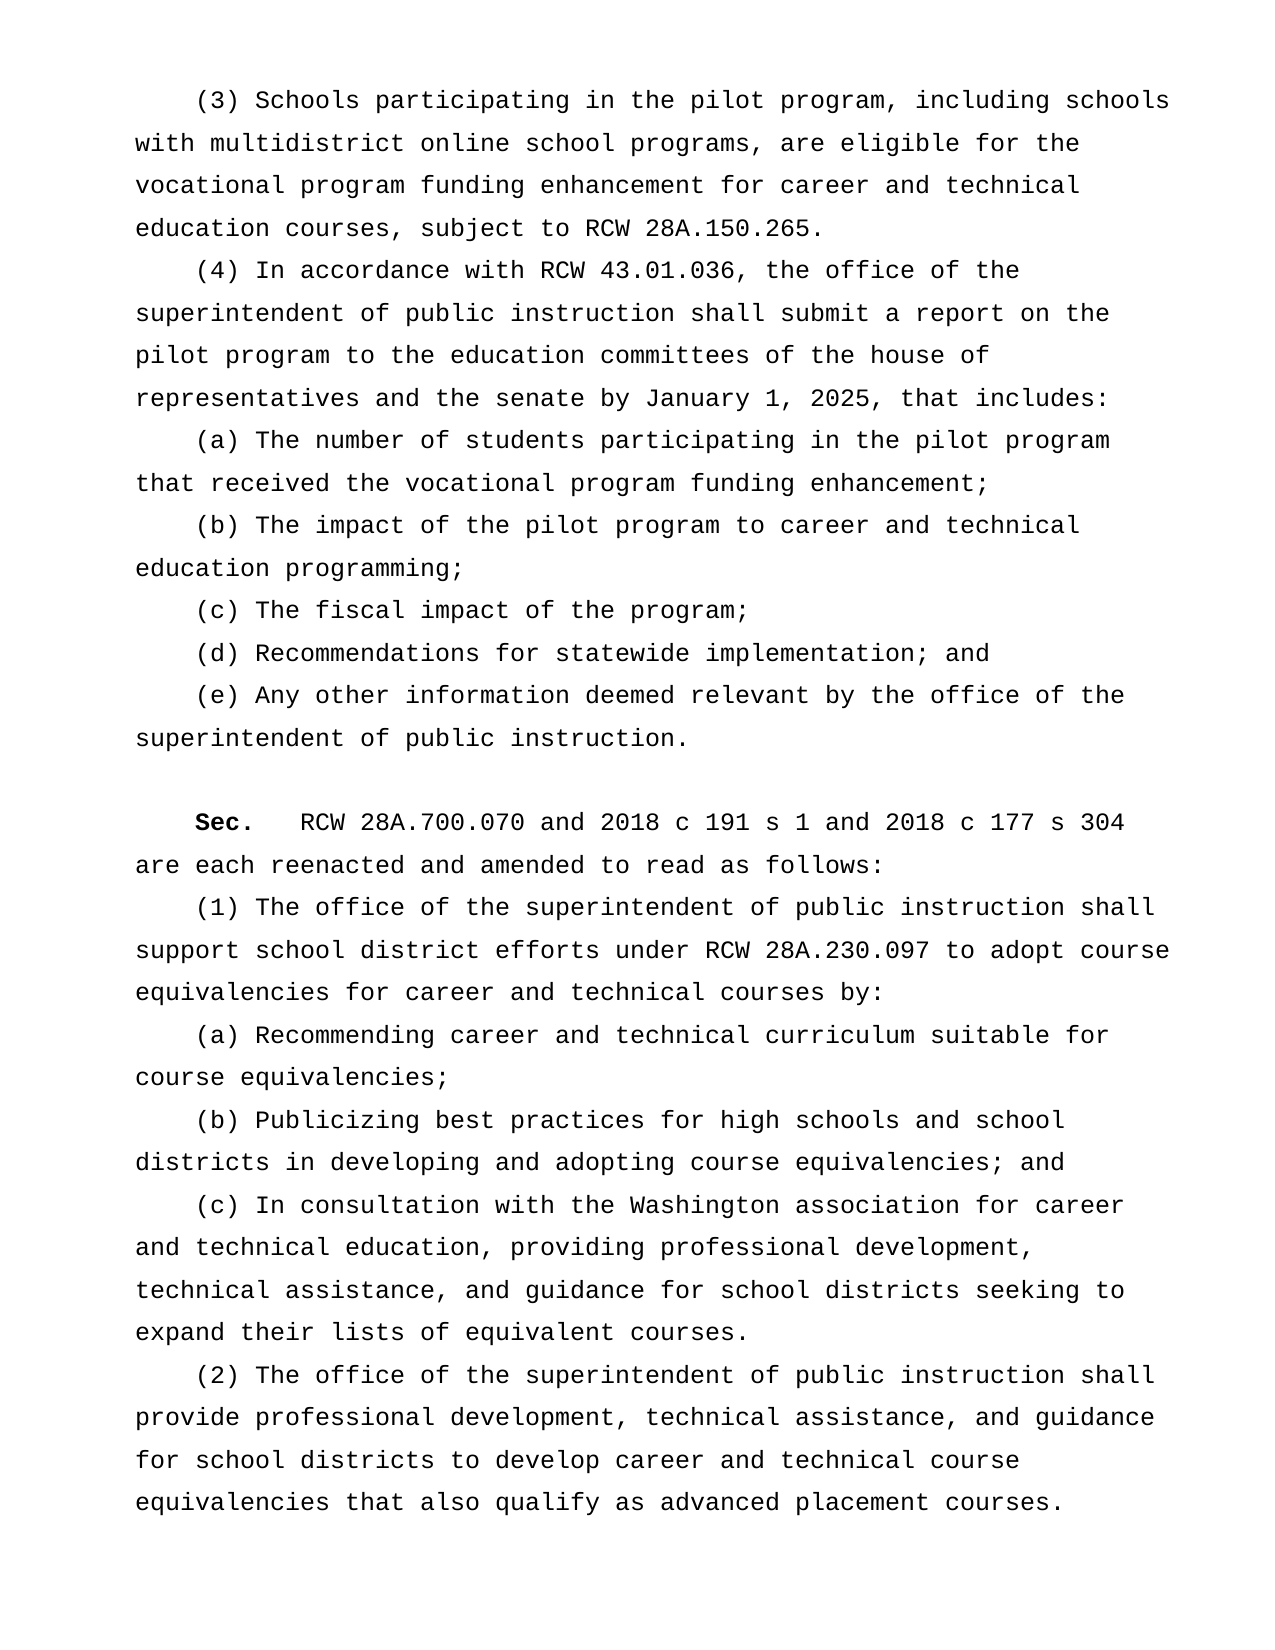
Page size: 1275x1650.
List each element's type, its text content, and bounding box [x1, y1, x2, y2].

text (b) The impact of the pilot program to career and technical education programming; [135, 500, 1170, 585]
text (4) In accordance with RCW 43.01.036, the office of the superintendent of public instruction shall submit a report on the pilot program to the education committees of the house of representatives and the senate by January 1, 2025, that includes: [135, 245, 1170, 415]
text (d) Recommendations for statewide implementation; and [135, 627, 1170, 670]
text (e) Any other information deemed relevant by the office of the superintendent of public instruction. [135, 670, 1170, 755]
text (1) The office of the superintendent of public instruction shall support school district efforts under RCW 28A.230.097 to adopt course equivalencies for career and technical courses by: [135, 882, 1170, 1009]
text Sec. RCW 28A.700.070 and 2018 c 191 s 1 and 2018 c 177 s 304 are each reenacted and amended to read as follows: [135, 797, 1170, 882]
text (c) The fiscal impact of the program; [135, 585, 1170, 627]
text (a) Recommending career and technical curriculum suitable for course equivalencies; [135, 1009, 1170, 1094]
text (b) Publicizing best practices for high schools and school districts in developing and adopting course equivalencies; and [135, 1094, 1170, 1179]
text (a) The number of students participating in the pilot program that received the vocational program funding enhancement; [135, 415, 1170, 500]
text (2) The office of the superintendent of public instruction shall provide professional development, technical assistance, and guidance for school districts to develop career and technical course equivalencies that also qualify as advanced placement courses. [135, 1349, 1170, 1519]
text (c) In consultation with the Washington association for career and technical education, providing professional development, technical assistance, and guidance for school districts seeking to expand their lists of equivalent courses. [135, 1179, 1170, 1349]
text (3) Schools participating in the pilot program, including schools with multidistrict online school programs, are eligible for the vocational program funding enhancement for career and technical education courses, subject to RCW 28A.150.265. [135, 75, 1170, 245]
